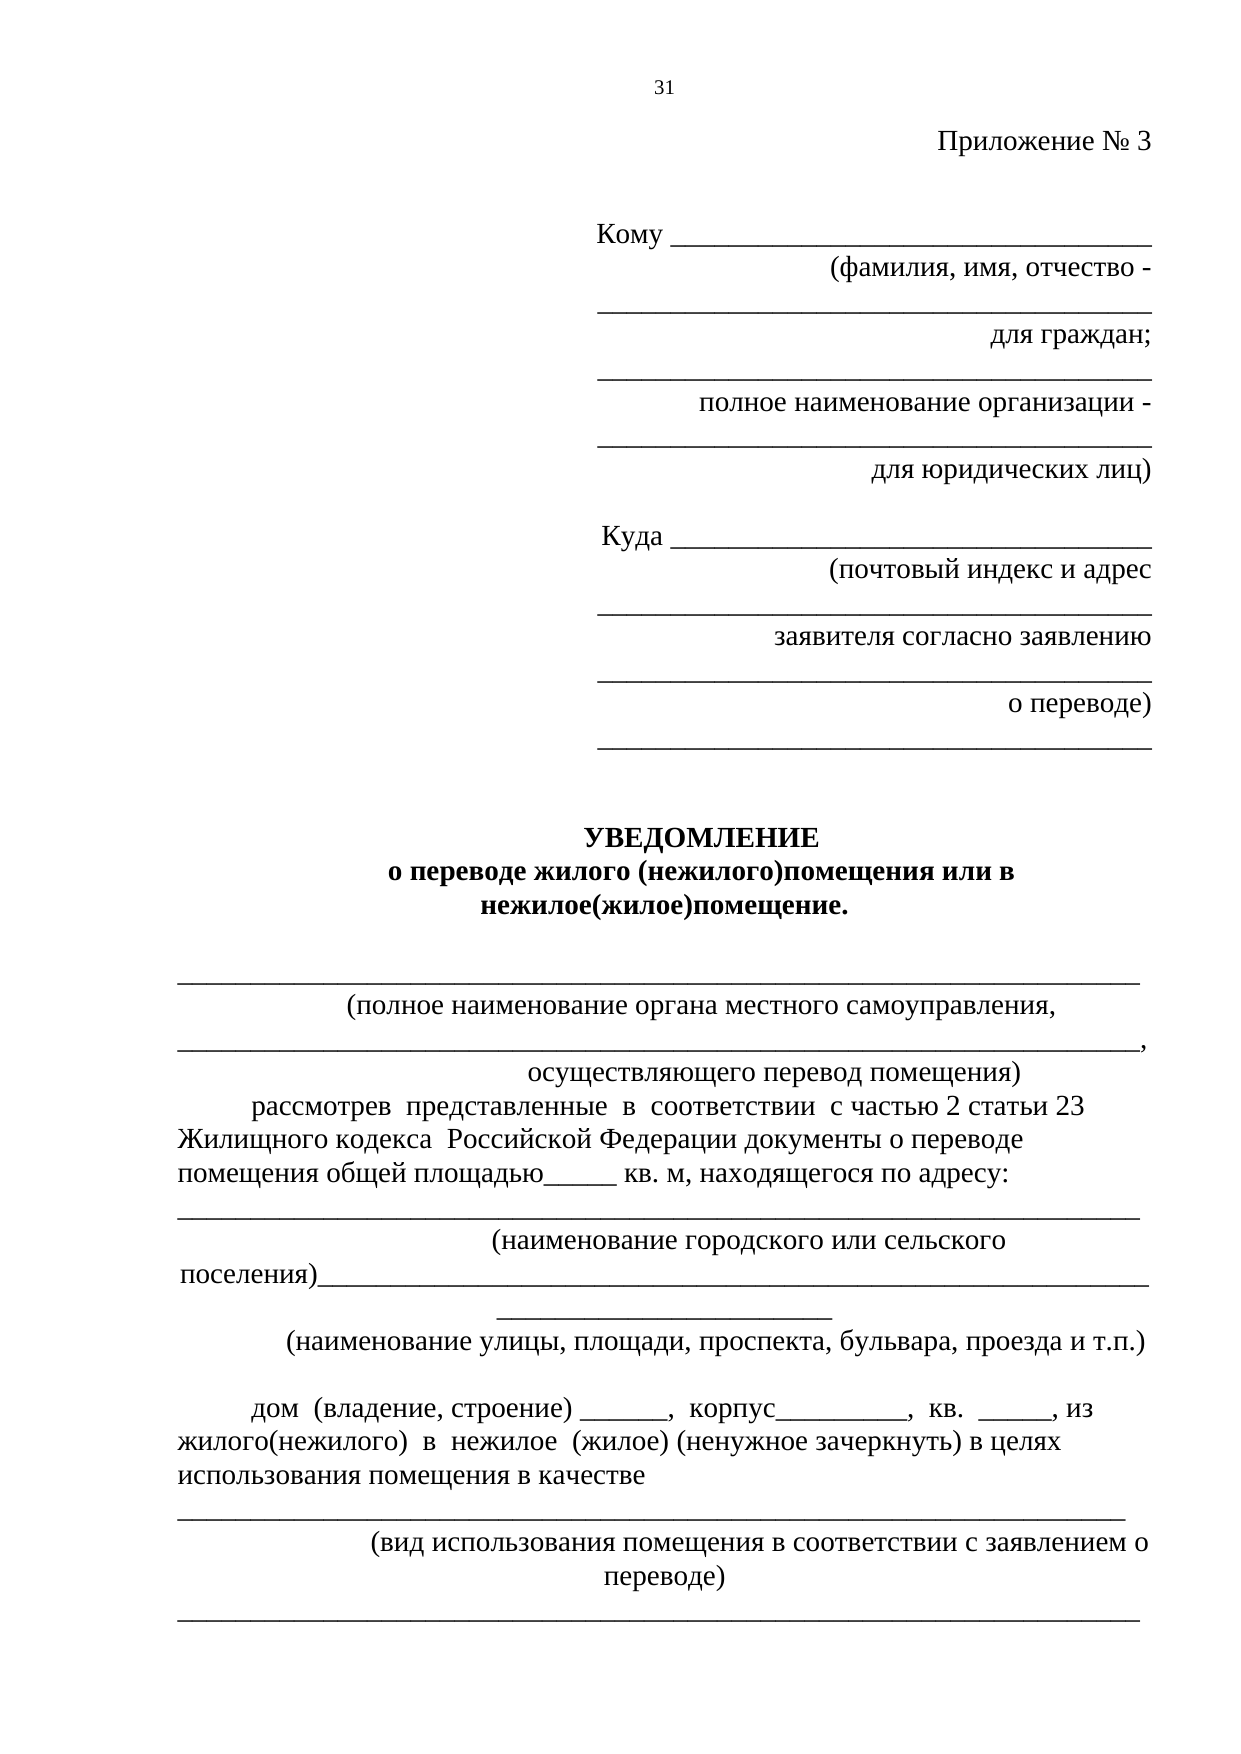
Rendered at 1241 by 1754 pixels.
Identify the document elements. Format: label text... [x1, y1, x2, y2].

text ______________________________________ [177, 283, 1152, 317]
text ______________________________________ [177, 652, 1152, 686]
text ______________________________________ [177, 585, 1152, 618]
text (вид использования помещения в соответствии с заявлением о переводе) [177, 1524, 1152, 1591]
text __________________________________________________________________ [177, 1189, 1152, 1222]
text __________________________________________________________________ [177, 954, 1152, 987]
text __________________________________________________________________ [177, 1591, 1152, 1625]
text (наименование городского или сельского поселения)________________________________________________________________________________ [177, 1222, 1152, 1323]
text полное наименование организации - [177, 384, 1152, 417]
text рассмотрев представленные в соответствии с частью 2 статьи 23 Жилищного кодекса Российской Федерации документы о переводе помещения общей площадью_____ кв. м, находящегося по адресу: [177, 1088, 1152, 1189]
text для юридических лиц) [177, 451, 1152, 484]
text заявителя согласно заявлению [177, 618, 1152, 652]
text УВЕДОМЛЕНИЕ [177, 820, 1152, 853]
text ______________________________________ [177, 350, 1152, 384]
text (полное наименование органа местного самоуправления, [177, 987, 1152, 1021]
text (почтовый индекс и адрес [177, 551, 1152, 585]
text Кому _________________________________ [177, 216, 1152, 249]
text ______________________________________ [177, 719, 1152, 753]
text Куда _________________________________ [177, 518, 1152, 551]
text _________________________________________________________________ [177, 1491, 1152, 1524]
text ______________________________________ [177, 417, 1152, 451]
text о переводе) [177, 686, 1152, 719]
text для граждан; [177, 317, 1152, 350]
text о переводе жилого (нежилого)помещения или в нежилое(жилое)помещение. [177, 853, 1152, 920]
text дом (владение, строение) ______, корпус_________, кв. _____, из жилого(нежилого) в нежилое (жилое) (ненужное зачеркнуть) в целях использования помещения в качестве [177, 1390, 1152, 1491]
text осуществляющего перевод помещения) [177, 1054, 1152, 1088]
text (наименование улицы, площади, проспекта, бульвара, проезда и т.п.) [177, 1323, 1152, 1356]
text __________________________________________________________________, [177, 1021, 1152, 1054]
text Приложение № 3 [177, 123, 1152, 157]
text (фамилия, имя, отчество - [177, 249, 1152, 283]
